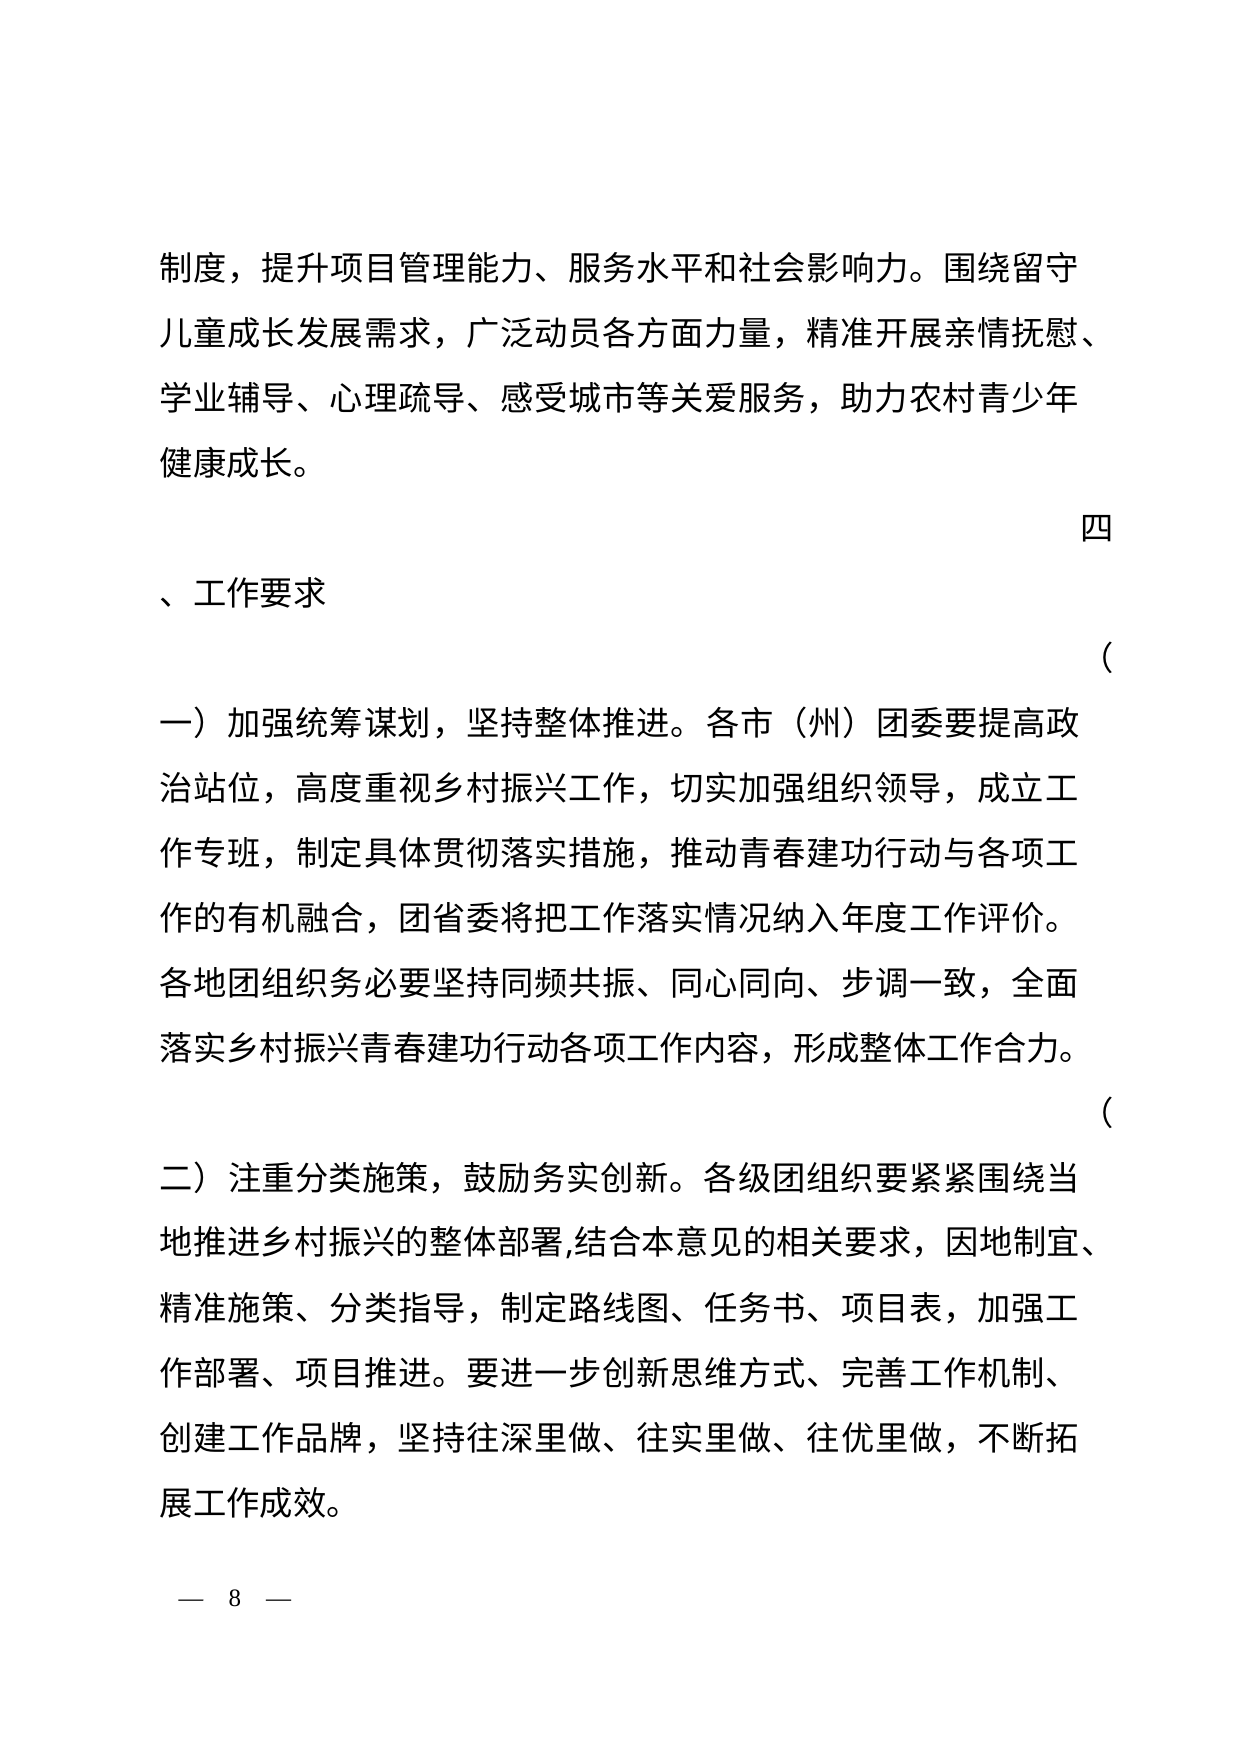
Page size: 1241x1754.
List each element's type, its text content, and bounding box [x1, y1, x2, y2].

text （二）注重分类施策，鼓励务实创新。各级团组织要紧紧围绕当地推进乡村振兴的整体部署,结合本意见的相关要求，因地制宜、精准施策、分类指导，制定路线图、任务书、项目表，加强工作部署、项目推进。要进一步创新思维方式、完善工作机制、创建工作品牌，坚持往深里做、往实里做、往优里做，不断拓展工作成效。 [159, 1078, 1081, 1533]
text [159, 233, 1081, 493]
text 四、工作要求 [159, 493, 1081, 623]
text （一）加强统筹谋划，坚持整体推进。各市（州）团委要提高政治站位，高度重视乡村振兴工作，切实加强组织领导，成立工作专班，制定具体贯彻落实措施，推动青春建功行动与各项工作的有机融合，团省委将把工作落实情况纳入年度工作评价。各地团组织务必要坚持同频共振、同心同向、步调一致，全面落实乡村振兴青春建功行动各项工作内容，形成整体工作合力。 [159, 623, 1081, 1078]
